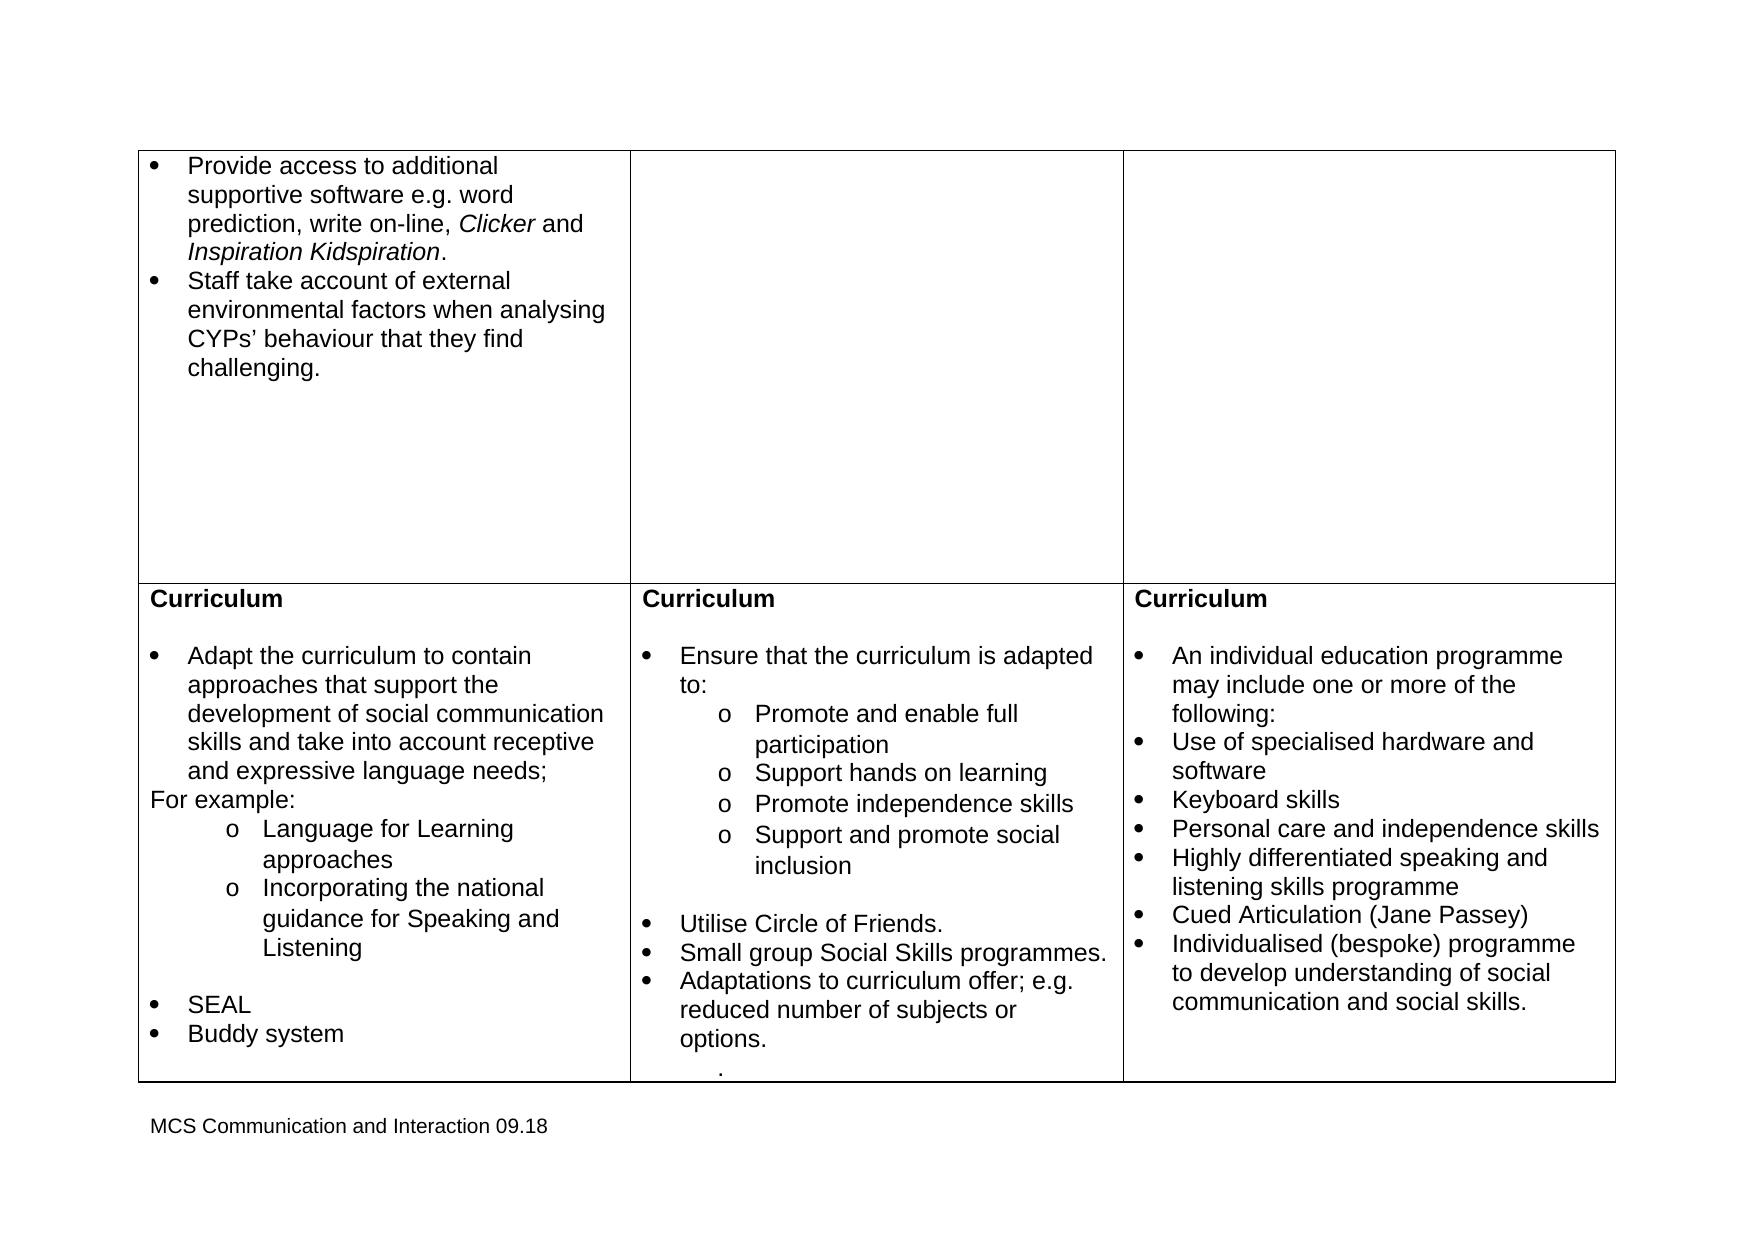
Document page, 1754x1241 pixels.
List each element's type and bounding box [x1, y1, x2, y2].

table_cell [631, 151, 1123, 582]
table_cell [1124, 584, 1615, 1081]
table_cell [1124, 151, 1615, 582]
table_cell [139, 584, 630, 1081]
table_cell [631, 584, 1123, 1081]
table_cell [139, 151, 630, 582]
